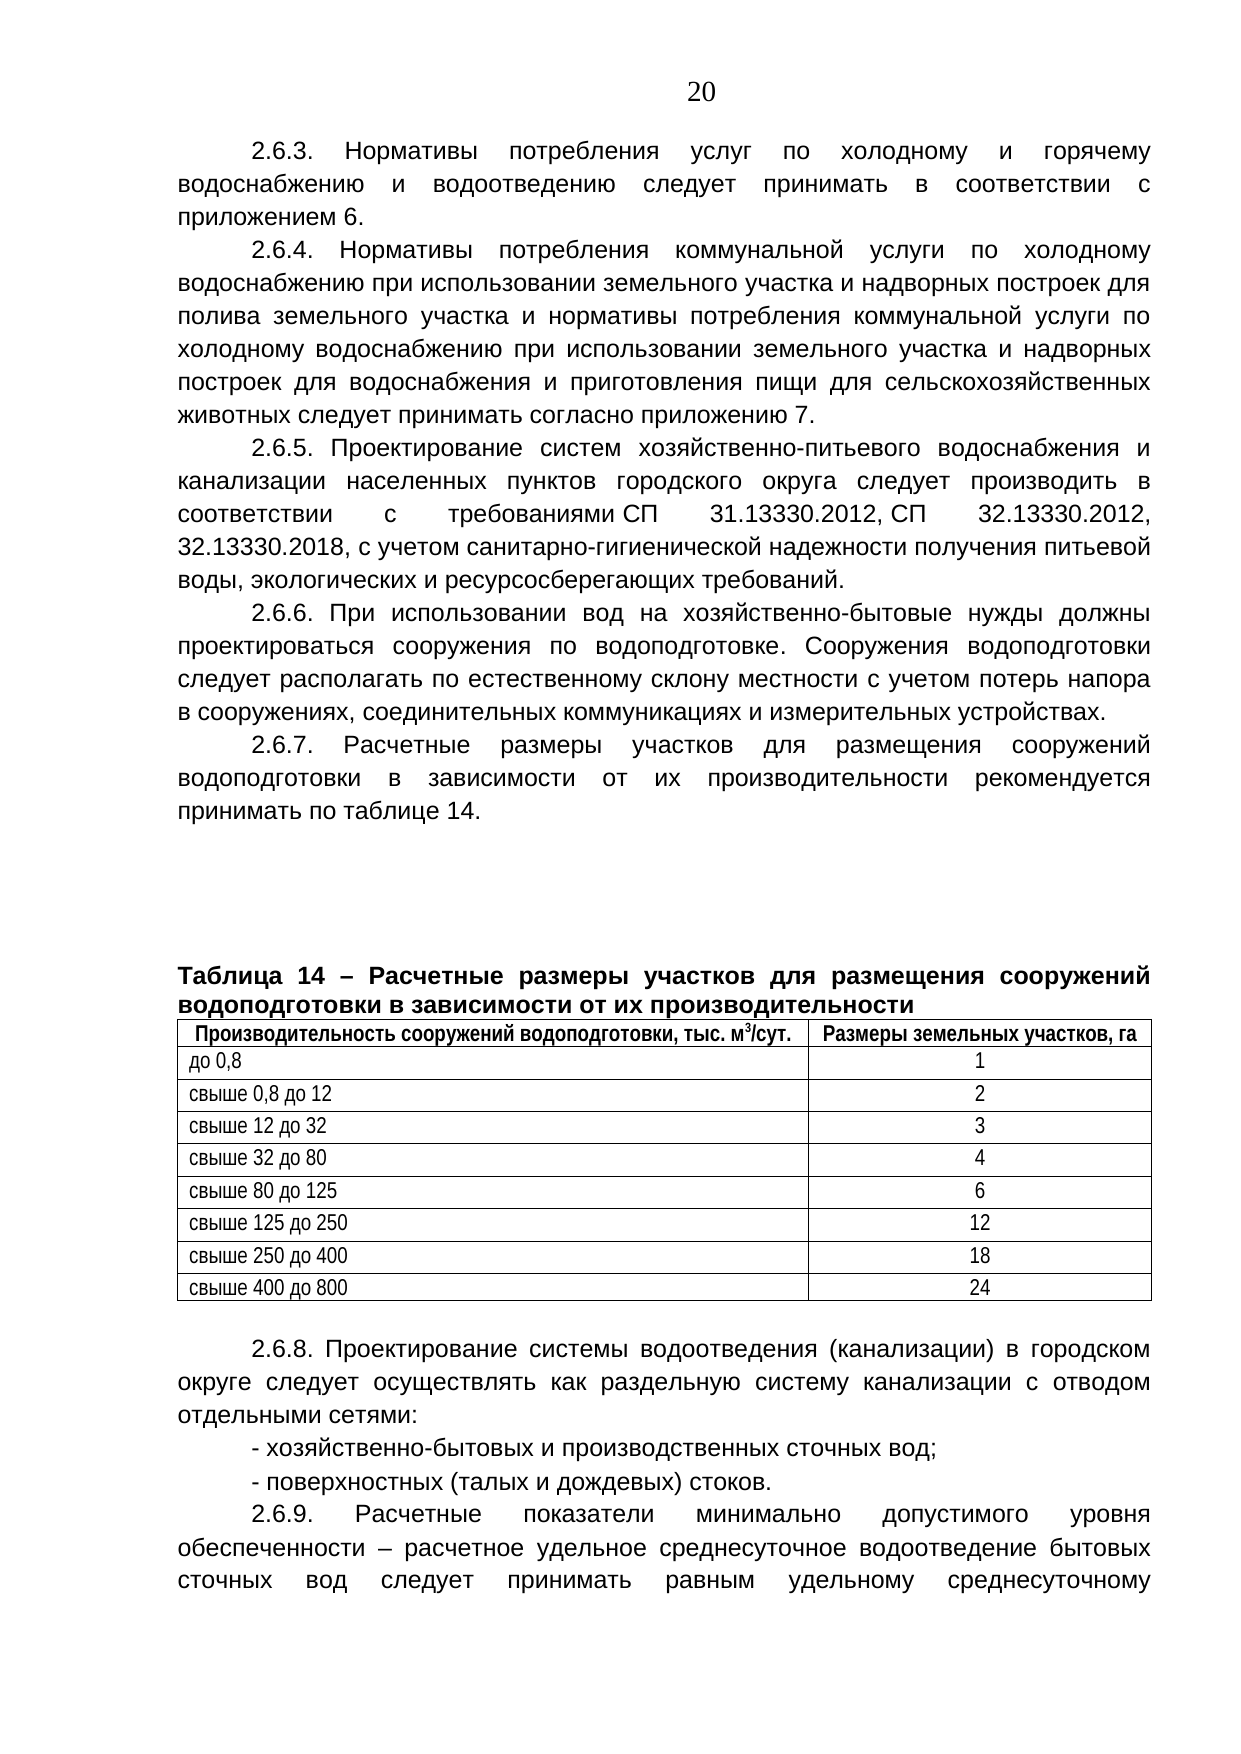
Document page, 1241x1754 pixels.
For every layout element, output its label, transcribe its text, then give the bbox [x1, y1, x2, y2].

text 2.6.7. Расчетные размеры участков для размещения сооружений водоподготовки в зависимости от их производительности рекомендуется принимать по таблице 14. [177, 730, 1152, 825]
table_cell свыше 12 до 32 [178, 1112, 808, 1143]
table_cell свыше 32 до 80 [178, 1144, 808, 1176]
text - поверхностных (талых и дождевых) стоков. [177, 1466, 1152, 1495]
text 2.6.5. Проектирование систем хозяйственно-питьевого водоснабжения и канализации населенных пунктов городского округа следует производить в соответствии с требованиями СП 31.13330.2012, СП 32.13330.2012, 32.13330.2018, с учетом санитарно-гигиенической надежности получения питьевой воды, экологических и ресурсосберегающих требований. [177, 433, 1152, 594]
text 2.6.4. Нормативы потребления коммунальной услуги по холодному водоснабжению при использовании земельного участка и надворных построек для полива земельного участка и нормативы потребления коммунальной услуги по холодному водоснабжению при использовании земельного участка и надворных построек для водоснабжения и приготовления пищи для сельскохозяйственных животных следует принимать согласно приложению 7. [177, 235, 1152, 429]
table_cell 18 [809, 1242, 1151, 1273]
text 2.6.3. Нормативы потребления услуг по холодному и горячему водоснабжению и водоотведению следует принимать в соответствии с приложением 6. [177, 136, 1152, 231]
text - хозяйственно-бытовых и производственных сточных вод; [177, 1433, 1152, 1462]
table_cell 3 [809, 1112, 1151, 1143]
table_header Производительность сооружений водоподготовки, тыс. м3/сут. [178, 1020, 808, 1046]
table_cell 1 [809, 1047, 1151, 1078]
table_cell свыше 400 до 800 [178, 1274, 808, 1300]
text 2.6.6. При использовании вод на хозяйственно-бытовые нужды должны проектироваться сооружения по водоподготовке. Сооружения водоподготовки следует располагать по естественному склону местности с учетом потерь напора в сооружениях, соединительных коммуникациях и измерительных устройствах. [177, 598, 1152, 726]
text 2.6.8. Проектирование системы водоотведения (канализации) в городском округе следует осуществлять как раздельную систему канализации с отводом отдельными сетями: [177, 1334, 1152, 1429]
table_cell свыше 0,8 до 12 [178, 1080, 808, 1111]
table_header Размеры земельных участков, га [809, 1020, 1151, 1046]
table_cell свыше 250 до 400 [178, 1242, 808, 1273]
table_cell до 0,8 [178, 1047, 808, 1078]
table_cell 6 [809, 1177, 1151, 1208]
text Таблица 14 – Расчетные размеры участков для размещения сооружений водоподготовки в зависимости от их производительности [177, 961, 1152, 1019]
table_cell 2 [809, 1080, 1151, 1111]
table_cell 12 [809, 1209, 1151, 1241]
table_cell свыше 125 до 250 [178, 1209, 808, 1241]
table_cell 24 [809, 1274, 1151, 1300]
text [177, 1499, 1152, 1594]
table_cell свыше 80 до 125 [178, 1177, 808, 1208]
table_cell 4 [809, 1144, 1151, 1176]
